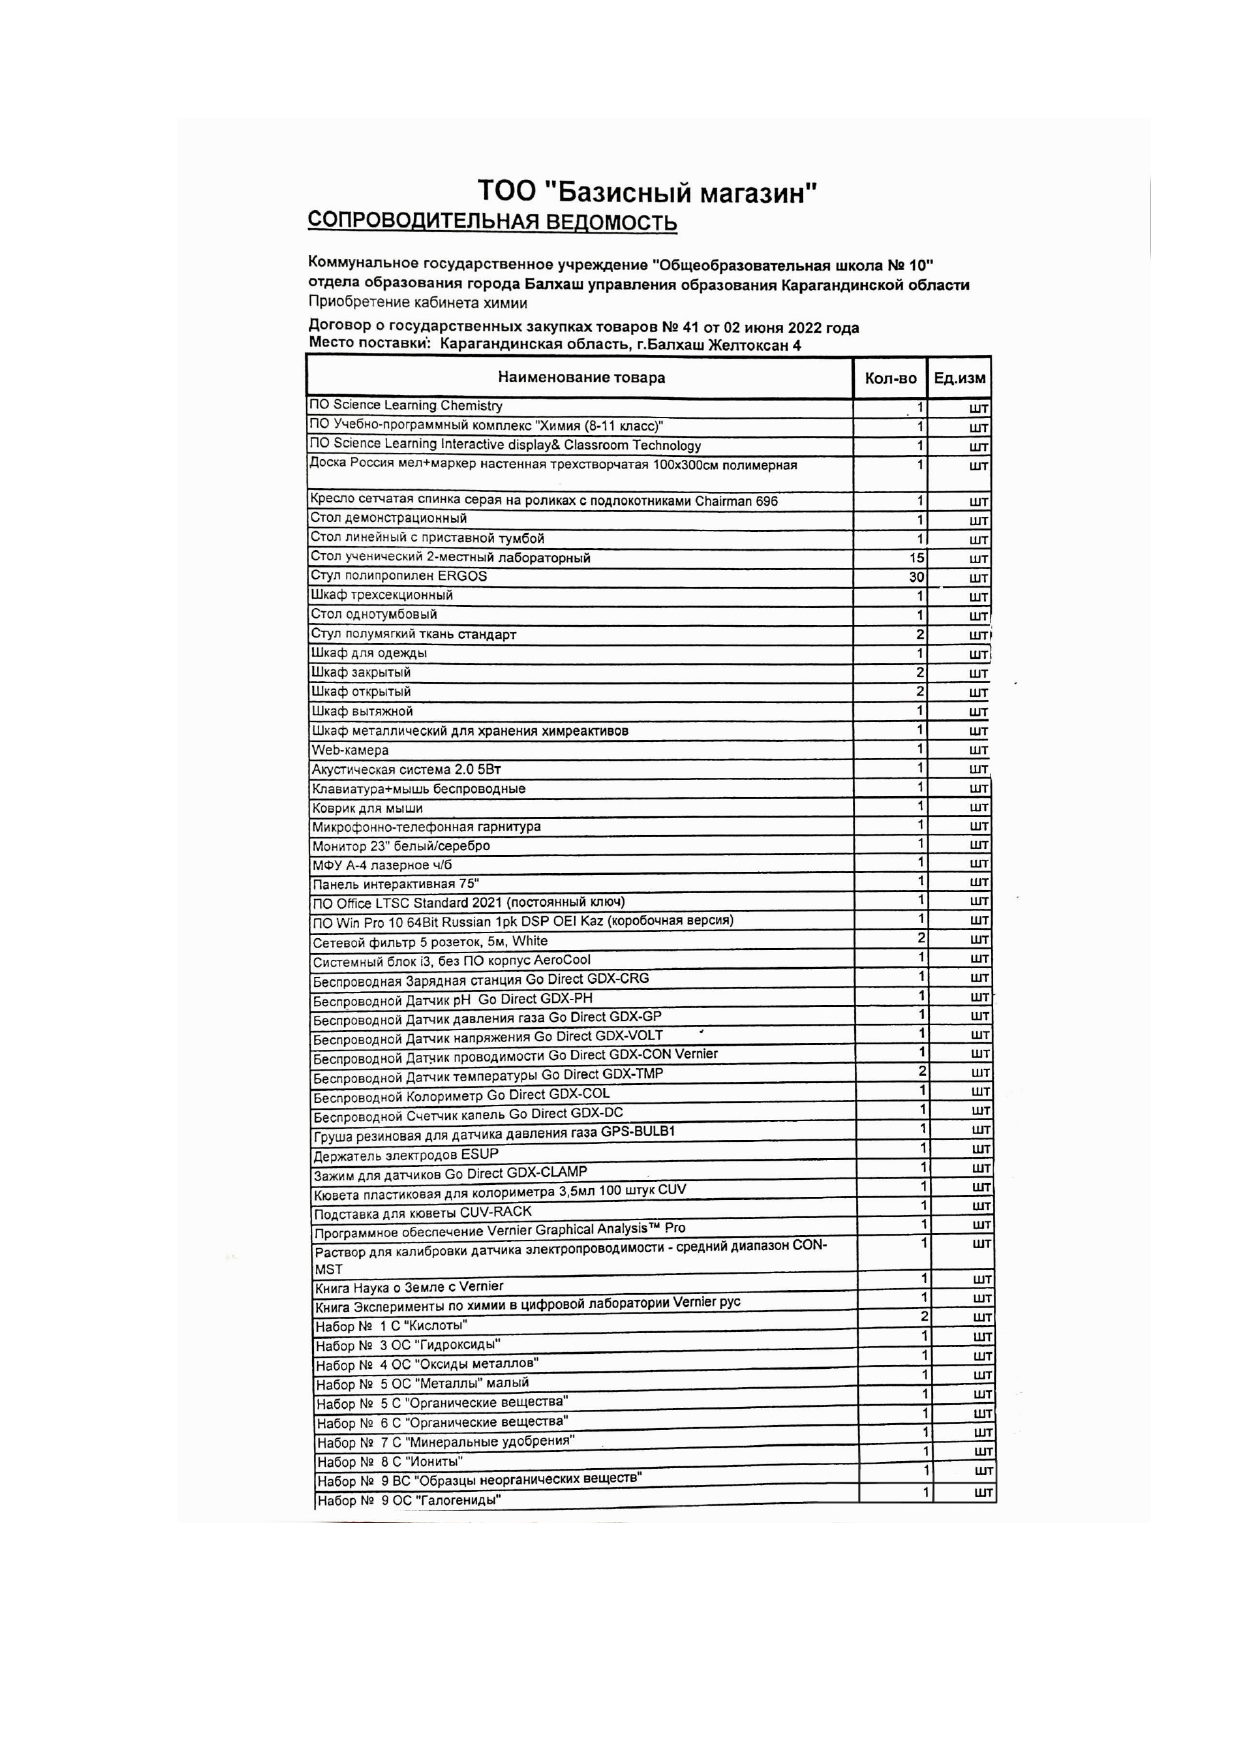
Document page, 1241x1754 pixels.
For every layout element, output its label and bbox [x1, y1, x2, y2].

picture [177, 118, 1151, 1523]
